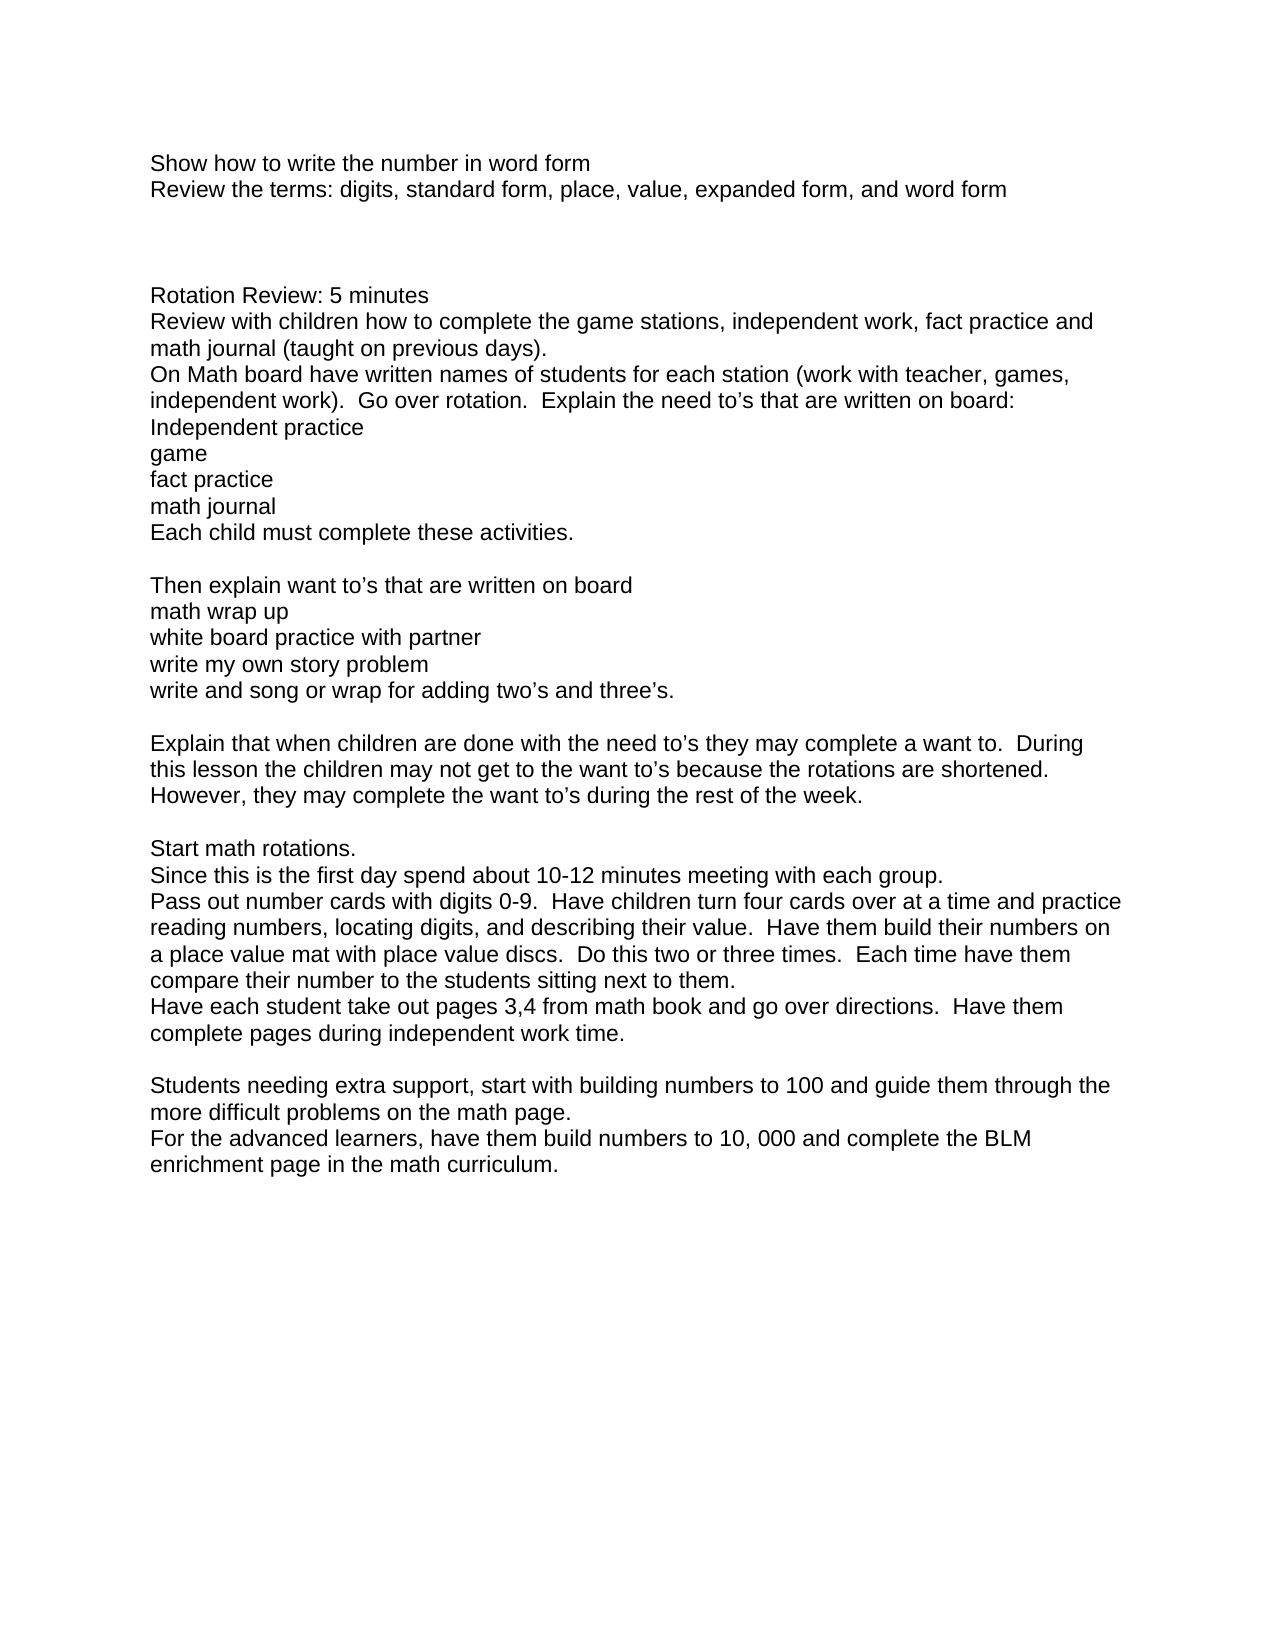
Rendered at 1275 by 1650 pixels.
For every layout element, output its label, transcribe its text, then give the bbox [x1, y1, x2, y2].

text Review the terms: digits, standard form, place, value, expanded form, and word form [150, 176, 1125, 203]
text game [150, 440, 1125, 466]
text Review with children how to complete the game stations, independent work, fact practice and math journal (taught on previous days). [150, 308, 1125, 361]
text Since this is the first day spend about 10-12 minutes meeting with each group. [150, 862, 1125, 888]
text Each child must complete these activities. [150, 519, 1125, 545]
text Rotation Review: 5 minutes [150, 282, 1125, 308]
text Then explain want to’s that are written on board [150, 572, 1125, 598]
text Start math rotations. [150, 835, 1125, 862]
text Have each student take out pages 3,4 from math book and go over directions. Have them complete pages during independent work time. [150, 993, 1125, 1046]
text Explain that when children are done with the need to’s they may complete a want to. During this lesson the children may not get to the want to’s because the rotations are shortened. However, they may complete the want to’s during the rest of the week. [150, 730, 1125, 809]
text write my own story problem [150, 651, 1125, 677]
text math journal [150, 493, 1125, 519]
text Pass out number cards with digits 0-9. Have children turn four cards over at a time and practice reading numbers, locating digits, and describing their value. Have them build their numbers on a place value mat with place value discs. Do this two or three times. Each time have them compare their number to the students sitting next to them. [150, 888, 1125, 993]
text white board practice with partner [150, 624, 1125, 651]
text On Math board have written names of students for each station (work with teacher, games, independent work). Go over rotation. Explain the need to’s that are written on board: [150, 361, 1125, 413]
text For the advanced learners, have them build numbers to 10, 000 and complete the BLM enrichment page in the math curriculum. [150, 1125, 1125, 1178]
text Students needing extra support, start with building numbers to 100 and guide them through the more difficult problems on the math page. [150, 1072, 1125, 1125]
text Show how to write the number in word form [150, 150, 1125, 176]
text fact practice [150, 466, 1125, 493]
text Independent practice [150, 413, 1125, 440]
text math wrap up [150, 598, 1125, 624]
text write and song or wrap for adding two’s and three’s. [150, 677, 1125, 703]
